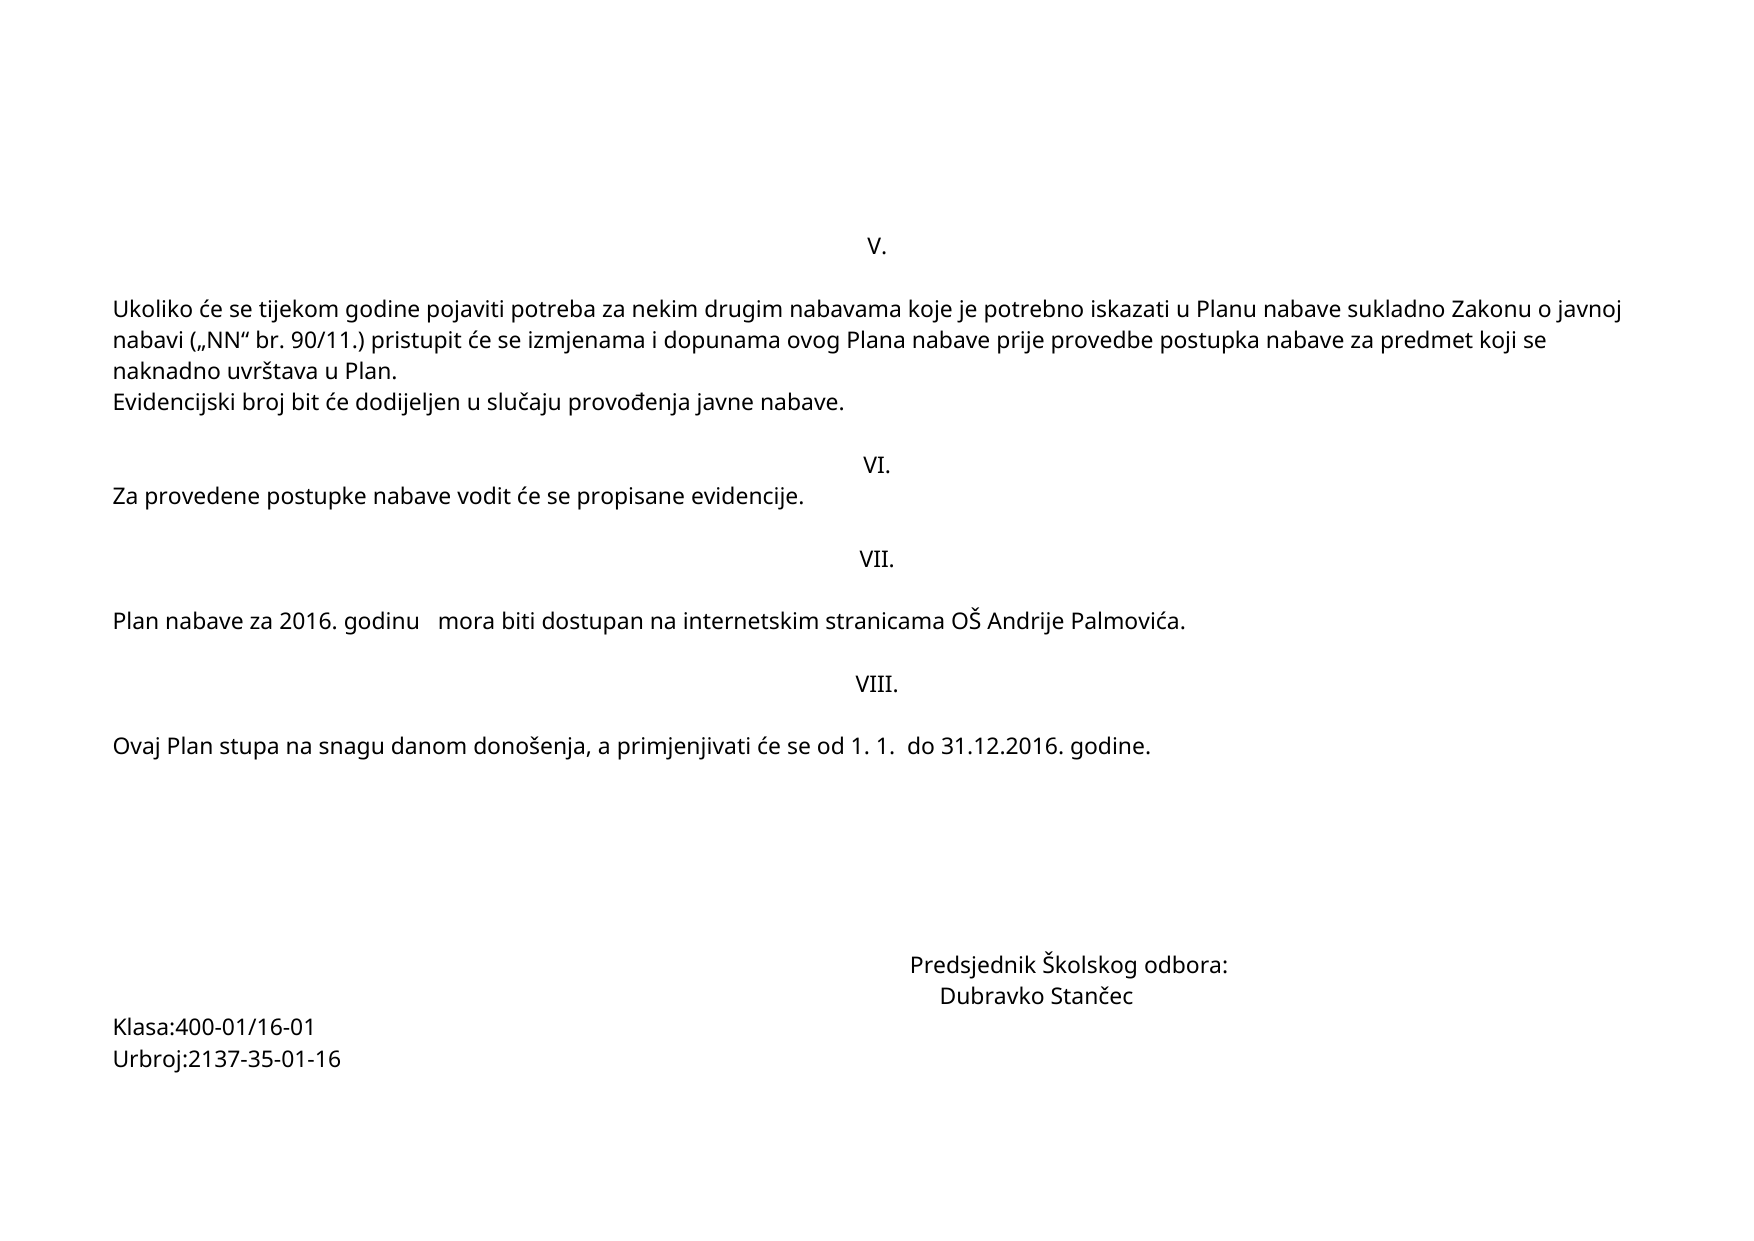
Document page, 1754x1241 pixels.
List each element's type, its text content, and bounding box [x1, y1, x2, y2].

text Plan nabave za 2016. godinu mora biti dostupan na internetskim stranicama OŠ Andrije Palmovića. [112, 605, 1642, 636]
text VIII. [112, 668, 1642, 699]
text Ovaj Plan stupa na snagu danom donošenja, a primjenjivati će se od 1. 1. do 31.12.2016. godine. [112, 730, 1642, 761]
text V. [112, 230, 1642, 261]
text Klasa:400-01/16-01 [112, 1011, 1642, 1043]
text Za provedene postupke nabave vodit će se propisane evidencije. [112, 480, 1642, 511]
text Dubravko Stančec [112, 980, 1642, 1011]
text Ukoliko će se tijekom godine pojaviti potreba za nekim drugim nabavama koje je potrebno iskazati u Planu nabave sukladno Zakonu o javnoj nabavi („NN“ br. 90/11.) pristupit će se izmjenama i dopunama ovog Plana nabave prije provedbe postupka nabave za predmet koji se naknadno uvrštava u Plan. [112, 293, 1642, 386]
text VII. [112, 543, 1642, 574]
text Predsjednik Školskog odbora: [112, 949, 1642, 980]
text Evidencijski broj bit će dodijeljen u slučaju provođenja javne nabave. [112, 386, 1642, 418]
text Urbroj:2137-35-01-16 [112, 1043, 1642, 1074]
text VI. [112, 449, 1642, 480]
